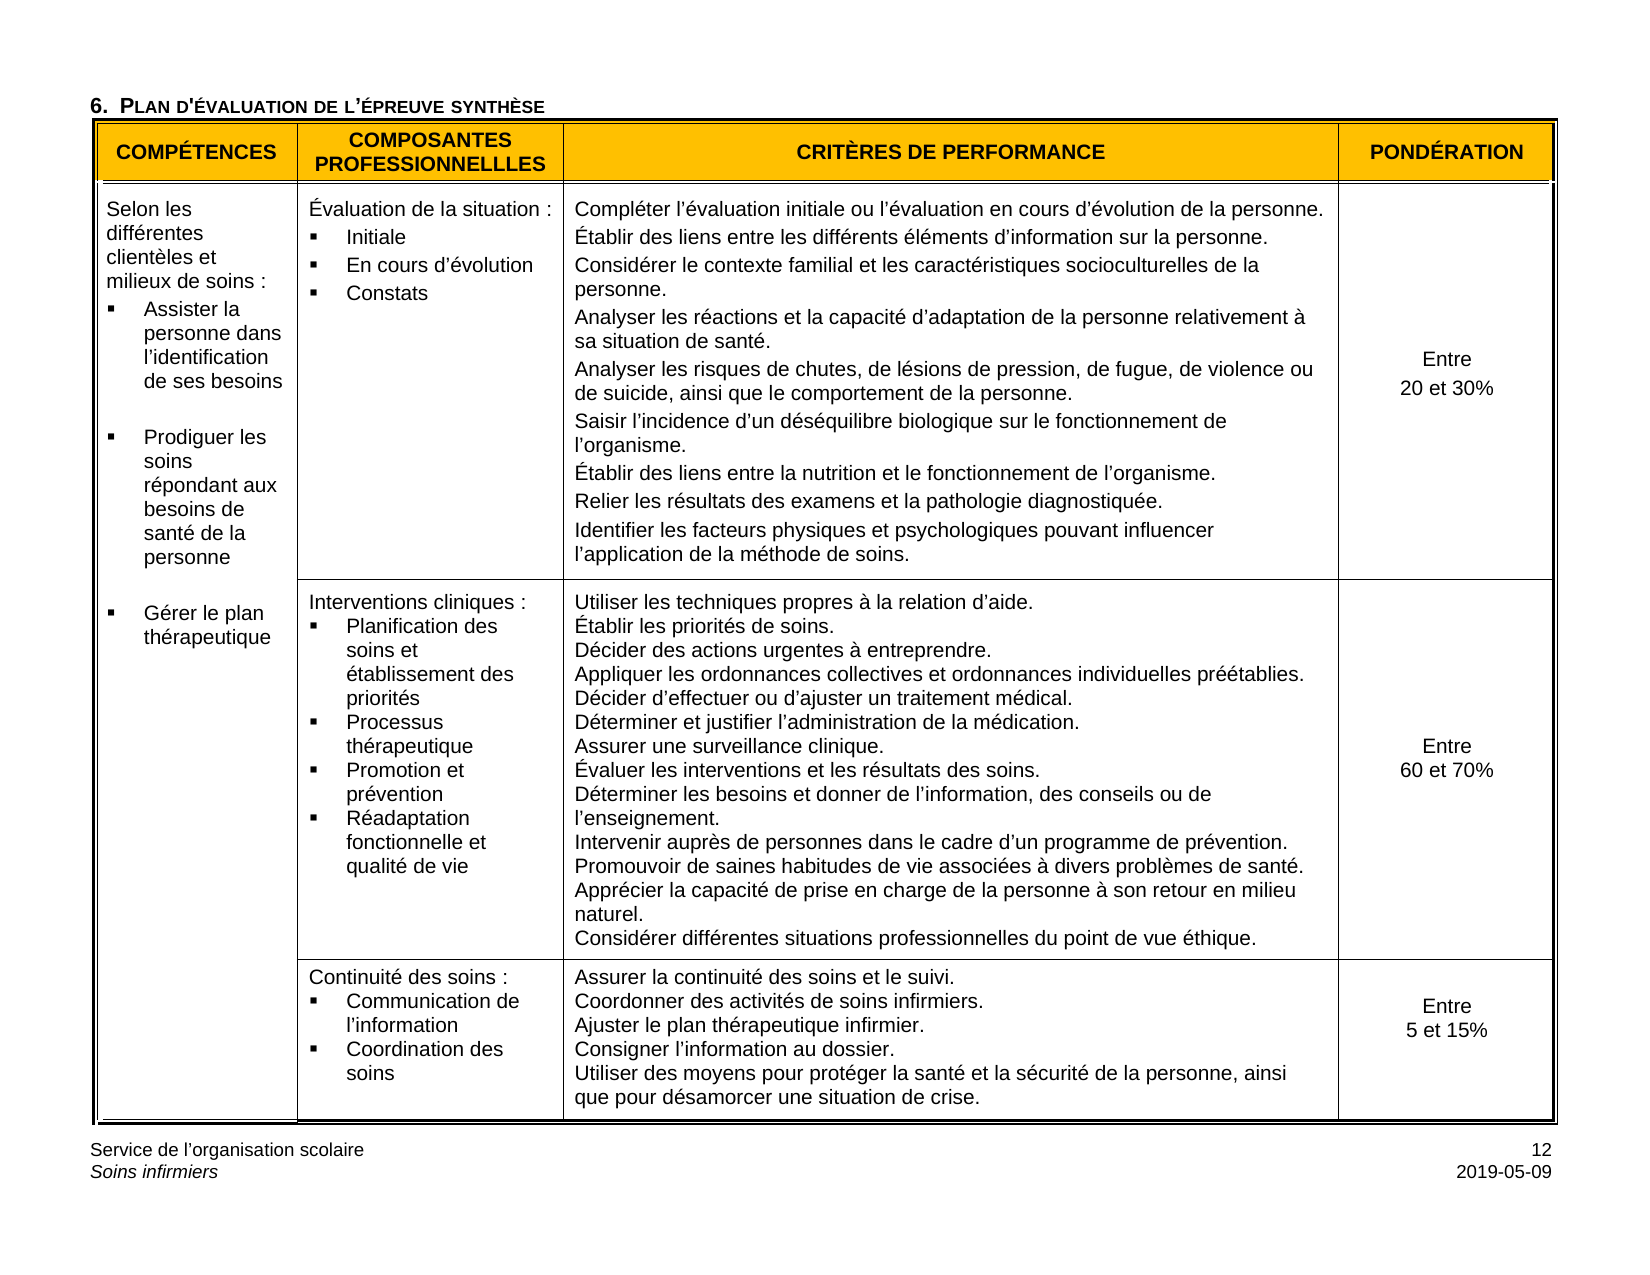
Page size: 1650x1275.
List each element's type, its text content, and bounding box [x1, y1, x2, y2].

table_cell Entre 20 et 30% [1339, 180, 1555, 579]
table_cell Assurer la continuité des soins et le suivi. Coordonner des activités de soins infirmiers. Ajuster le plan thérapeutique infirmier. Consigner l’information au dossier. Utiliser des moyens pour protéger la santé et la sécurité de la personne, ainsi que pour désamorcer une situation de crise. [564, 960, 1338, 1118]
table_cell Interventions cliniques : Planification des soins et établissement des priorités Processus thérapeutique Promotion et prévention Réadaptation fonctionnelle et qualité de vie [298, 580, 563, 959]
table_cell Continuité des soins : Communication de l’information Coordination des soins [298, 960, 563, 1118]
table_cell Entre 60 et 70% [1339, 580, 1552, 959]
table_header PONDÉRATION [1339, 124, 1552, 180]
table_cell Utiliser les techniques propres à la relation d’aide. Établir les priorités de soins. Décider des actions urgentes à entreprendre. Appliquer les ordonnances collectives et ordonnances individuelles préétablies. Décider d’effectuer ou d’ajuster un traitement médical. Déterminer et justifier l’administration de la médication. Assurer une surveillance clinique. Évaluer les interventions et les résultats des soins. Déterminer les besoins et donner de l’information, des conseils ou de l’enseignement. Intervenir auprès de personnes dans le cadre d’un programme de prévention. Promouvoir de saines habitudes de vie associées à divers problèmes de santé. Apprécier la capacité de prise en charge de la personne à son retour en milieu naturel. Considérer différentes situations professionnelles du point de vue éthique. [564, 580, 1338, 959]
table_header COMPÉTENCES [98, 124, 297, 180]
table_cell Selon les différentes clientèles et milieux de soins : Assister la personne dans l’identification de ses besoins Prodiguer les soins répondant aux besoins de santé de la personne Gérer le plan thérapeutique [95, 180, 297, 1118]
table_header COMPOSANTES PROFESSIONNELLLES [298, 124, 563, 180]
table_cell Évaluation de la situation : Initiale En cours d’évolution Constats [298, 184, 563, 579]
table_cell Entre 5 et 15% [1339, 960, 1552, 1118]
table_header CRITÈRES DE PERFORMANCE [564, 124, 1338, 180]
table_cell Compléter l’évaluation initiale ou l’évaluation en cours d’évolution de la personne. Établir des liens entre les différents éléments d’information sur la personne. Considérer le contexte familial et les caractéristiques socioculturelles de la personne. Analyser les réactions et la capacité d’adaptation de la personne relativement à sa situation de santé. Analyser les risques de chutes, de lésions de pression, de fugue, de violence ou de suicide, ainsi que le comportement de la personne. Saisir l’incidence d’un déséquilibre biologique sur le fonctionnement de l’organisme. Établir des liens entre la nutrition et le fonctionnement de l’organisme. Relier les résultats des examens et la pathologie diagnostiquée. Identifier les facteurs physiques et psychologiques pouvant influencer l’application de la méthode de soins. [564, 184, 1338, 579]
text 6. Plan d'évaluation de l’épreuve synthèse [90, 93, 1560, 118]
